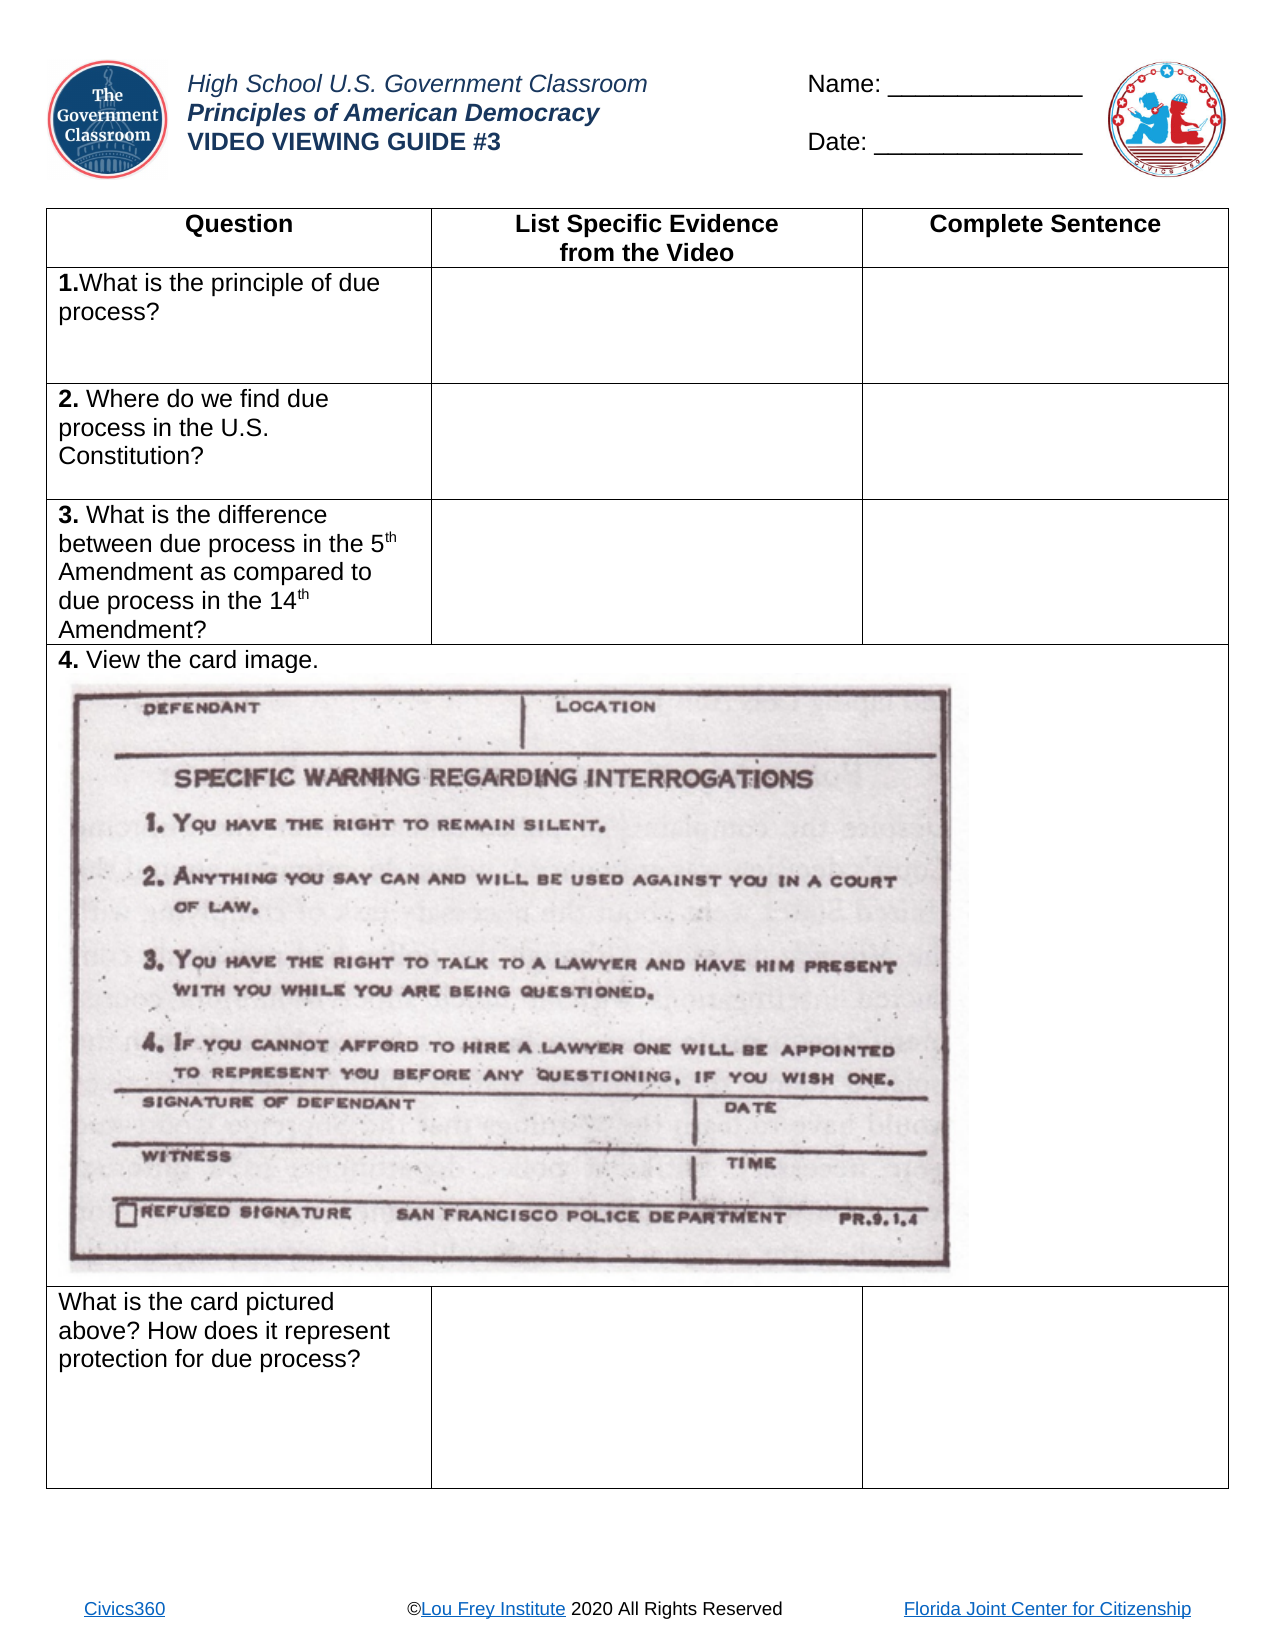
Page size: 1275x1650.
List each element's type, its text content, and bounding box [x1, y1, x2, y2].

table_cell [432, 1287, 862, 1488]
table_header List Specific Evidence from the Video [432, 209, 862, 267]
table_cell 4. View the card image. [47, 645, 1228, 1286]
table_cell [863, 500, 1228, 643]
table_cell [863, 268, 1228, 383]
table_header Complete Sentence [863, 209, 1228, 267]
table_header Question [47, 209, 431, 267]
table_cell [432, 500, 862, 643]
picture [58, 673, 969, 1286]
table_header Name: ______________ Date: _______________ [796, 59, 1105, 179]
table_cell [432, 384, 862, 499]
picture [1105, 59, 1228, 180]
table_cell 1.What is the principle of due process? [47, 268, 431, 383]
table_cell What is the card pictured above? How does it represent protection for due process? [47, 1287, 431, 1488]
table_cell 3. What is the difference between due process in the 5th Amendment as compared to due process in the 14th Amendment? [47, 500, 431, 643]
picture [46, 59, 169, 180]
table_cell [863, 384, 1228, 499]
table_cell [863, 1287, 1228, 1488]
table_cell 2. Where do we find due process in the U.S. Constitution? [47, 384, 431, 499]
table_cell [432, 268, 862, 383]
table_header High School U.S. Government Classroom Principles of American Democracy VIDEO VIEWING GUIDE #3 [169, 59, 796, 179]
